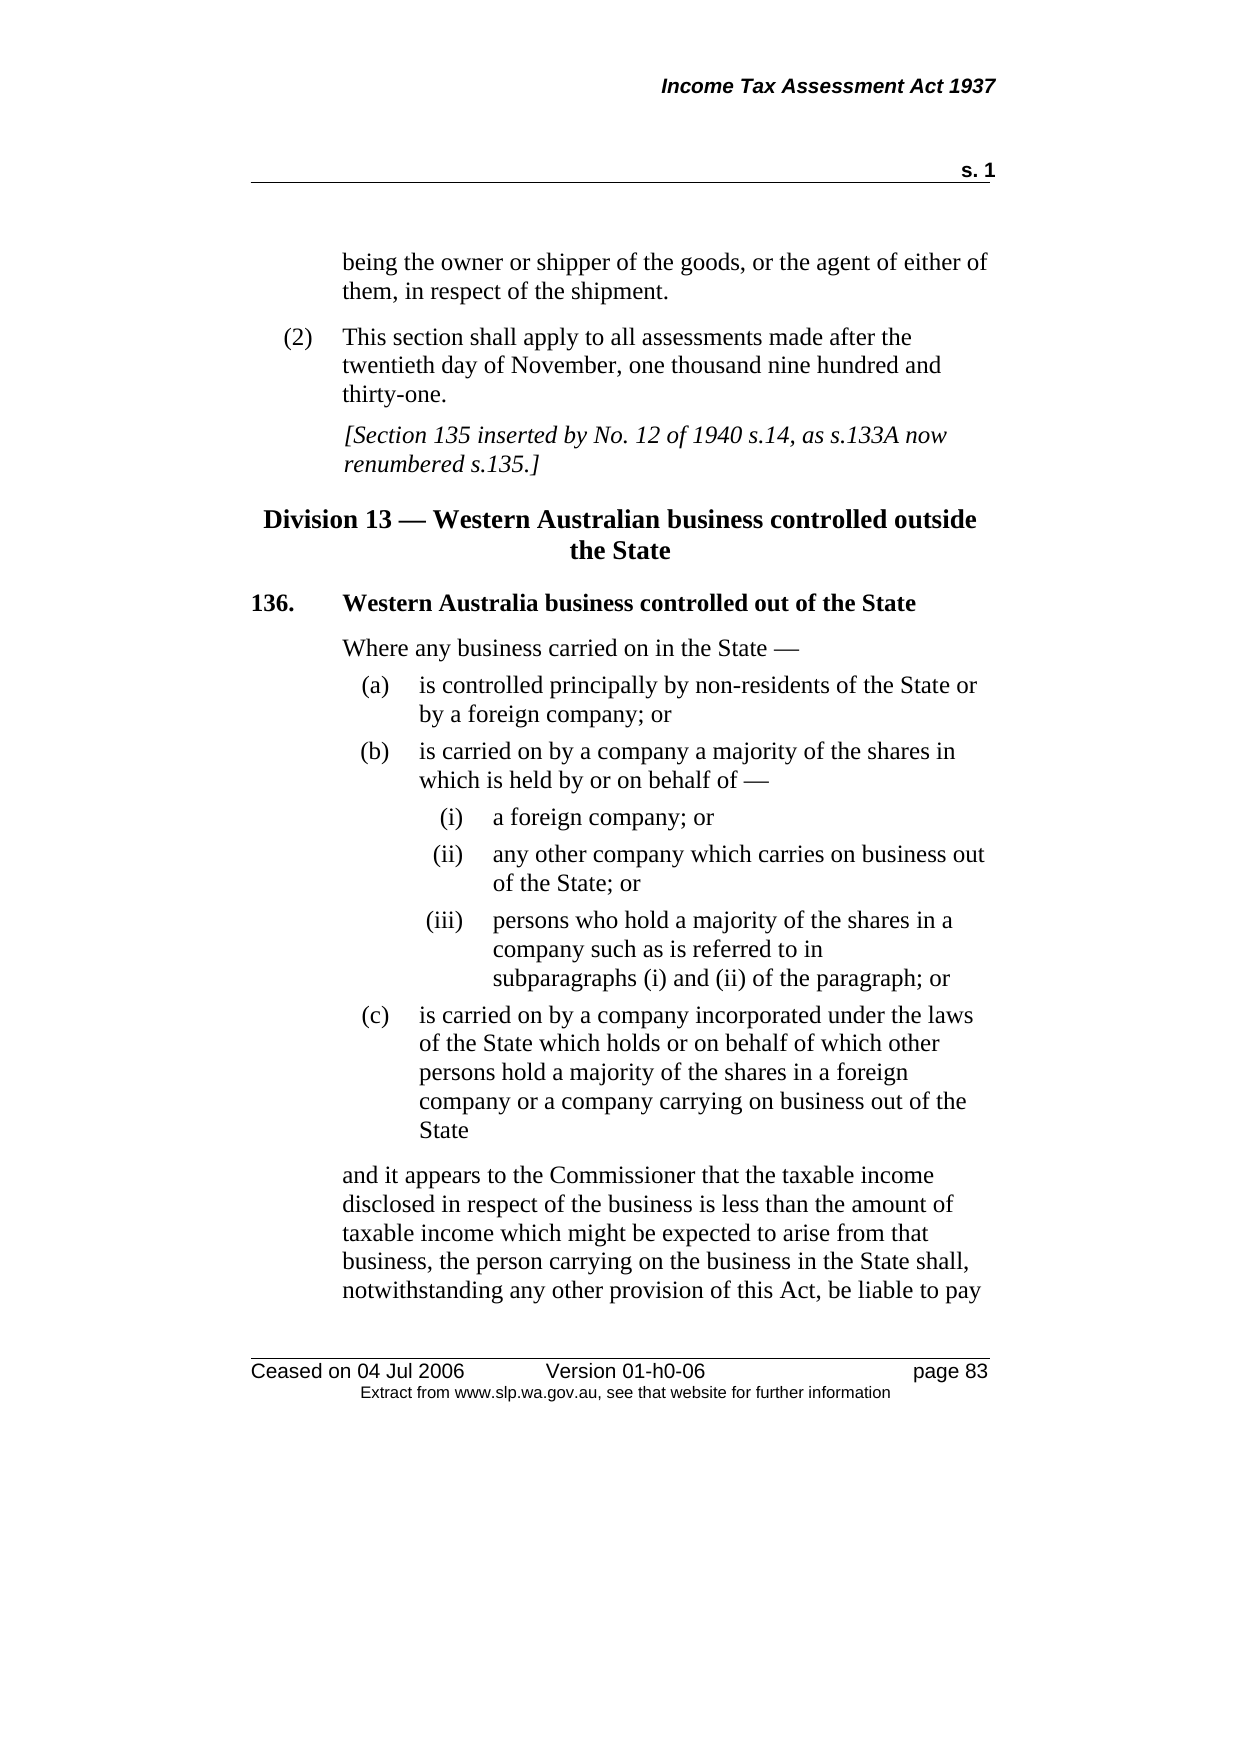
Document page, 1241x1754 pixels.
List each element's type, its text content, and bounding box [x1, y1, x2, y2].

text Where any business carried on in the State — [251, 633, 990, 662]
text (c) is carried on by a company incorporated under the laws of the State which holds or on behalf of which other persons hold a majority of the shares in a foreign company or a company carrying on business out of the State [251, 1000, 990, 1143]
subtitle 136. Western Australia business controlled out of the State [251, 588, 990, 617]
text (a) is controlled principally by non-residents of the State or by a foreign company; or [251, 671, 990, 728]
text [251, 247, 990, 305]
text (ii) any other company which carries on business out of the State; or [251, 839, 990, 897]
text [251, 1160, 990, 1304]
text (2) This section shall apply to all assessments made after the twentieth day of November, one thousand nine hundred and thirty-one. [251, 322, 990, 408]
text (i) a foreign company; or [251, 802, 990, 831]
subtitle Division 13 — Western Australian business controlled outside the State [251, 503, 990, 565]
text (iii) persons who hold a majority of the shares in a company such as is referred to in subparagraphs (i) and (ii) of the paragraph; or [251, 905, 990, 991]
text [Section 135 inserted by No. 12 of 1940 s.14, as s.133A now renumbered s.135.] [251, 420, 990, 478]
text (b) is carried on by a company a majority of the shares in which is held by or on behalf of — [251, 736, 990, 794]
